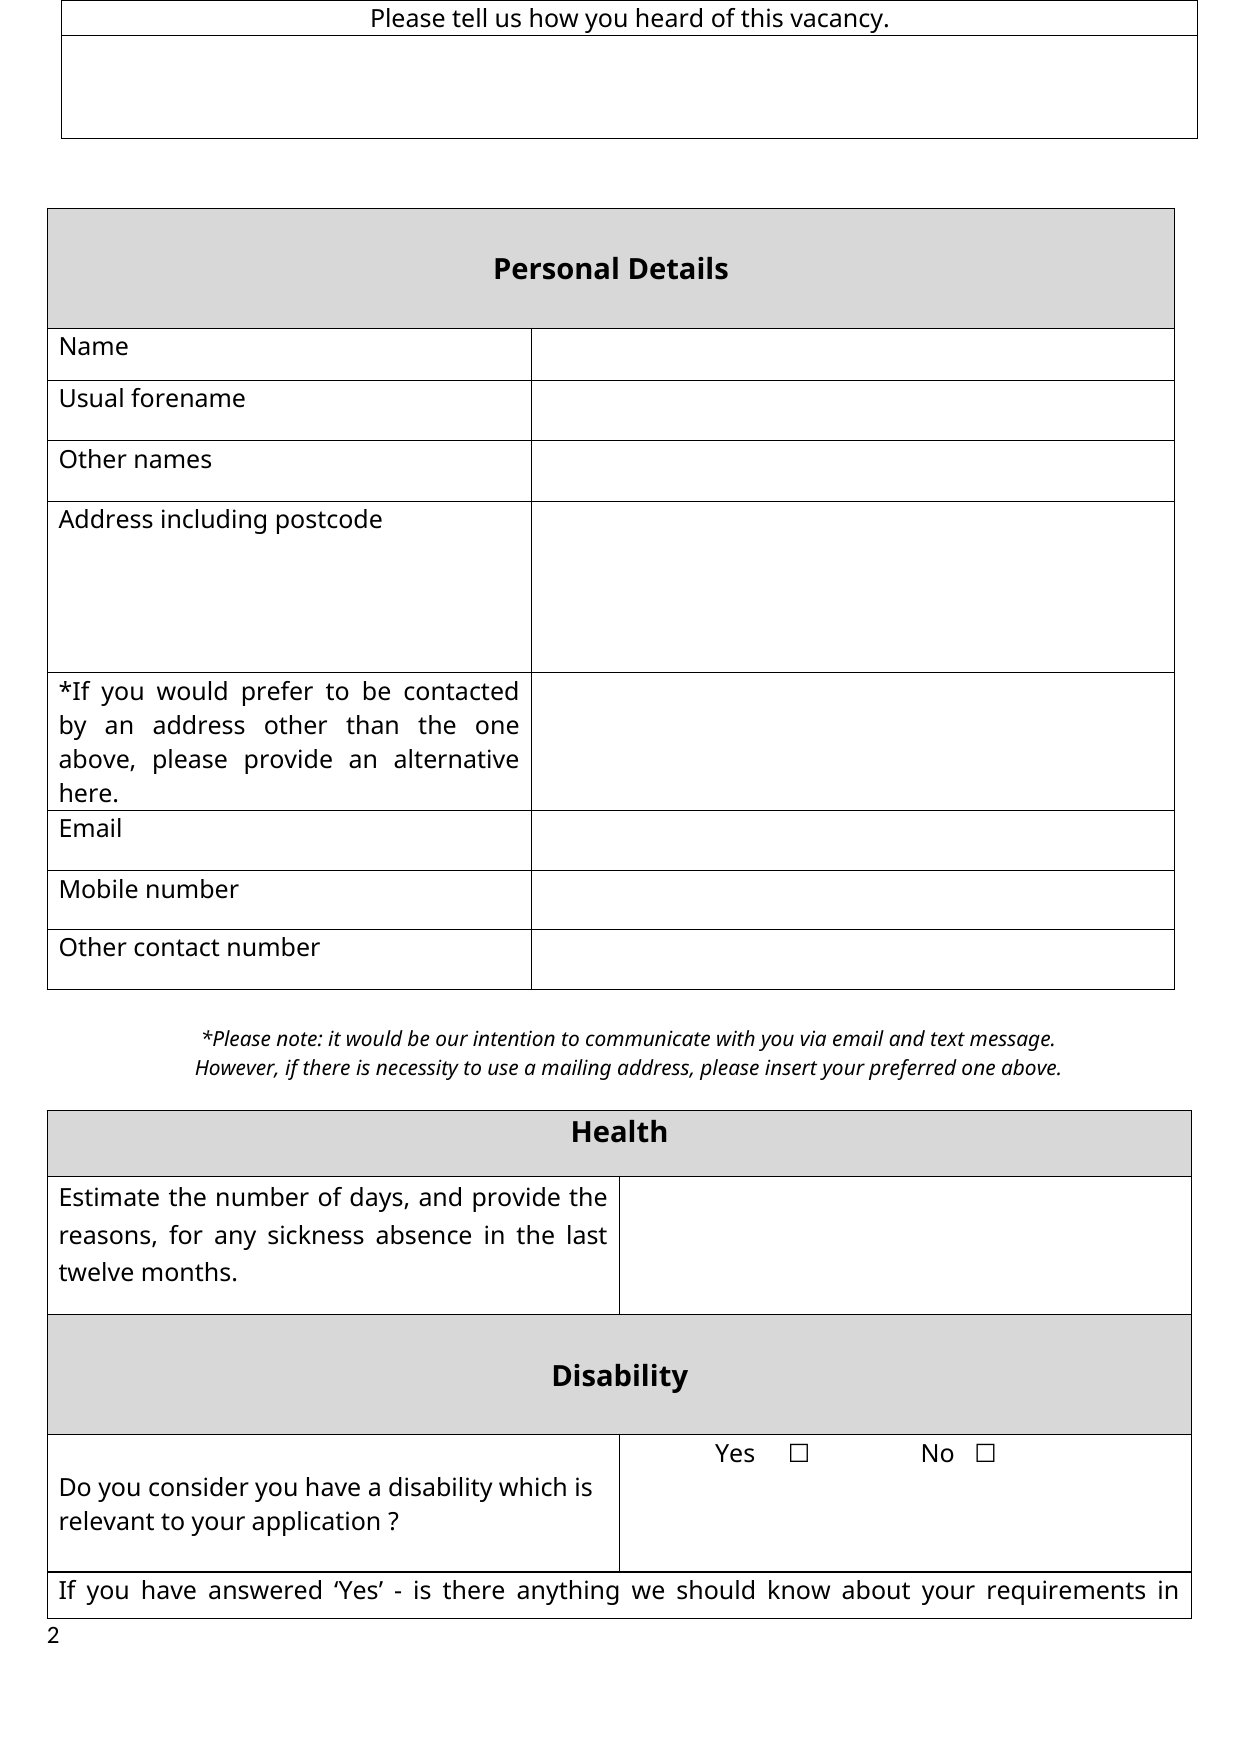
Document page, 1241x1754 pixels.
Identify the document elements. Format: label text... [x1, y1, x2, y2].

table_cell Usual forename [48, 381, 531, 440]
table_cell [532, 871, 1174, 929]
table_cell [48, 1573, 1191, 1618]
table_cell Email [48, 811, 531, 870]
table_cell Mobile number [48, 871, 531, 929]
text *Please note: it would be our intention to communicate with you via email and text message. [61, 1024, 1198, 1053]
table_cell Other names [48, 441, 531, 501]
table_header Personal Details [48, 209, 1174, 328]
table_cell Do you consider you have a disability which is relevant to your application ? [48, 1435, 619, 1571]
text However, if there is necessity to use a mailing address, please insert your preferred one above. [61, 1053, 1198, 1081]
table_cell [62, 36, 1197, 138]
table_cell [532, 441, 1174, 501]
table_cell Name [48, 329, 531, 380]
table_cell Address including postcode [48, 502, 531, 672]
table_cell Disability [48, 1315, 1191, 1434]
table_cell [532, 329, 1174, 380]
table_header Health [48, 1111, 1191, 1176]
table_cell Estimate the number of days, and provide the reasons, for any sickness absence in the last twelve months. [48, 1177, 619, 1314]
table_cell Other contact number [48, 930, 531, 989]
table_header Please tell us how you heard of this vacancy. [62, 1, 1197, 35]
table_cell [532, 673, 1174, 809]
table_cell [620, 1177, 1191, 1314]
table_cell [532, 811, 1174, 870]
table_cell Yes ☐ No ☐ [620, 1435, 1191, 1571]
table_cell [532, 502, 1174, 672]
table_cell *If you would prefer to be contacted by an address other than the one above, please provide an alternative here. [48, 673, 531, 809]
table_cell [532, 930, 1174, 989]
table_cell [532, 381, 1174, 440]
